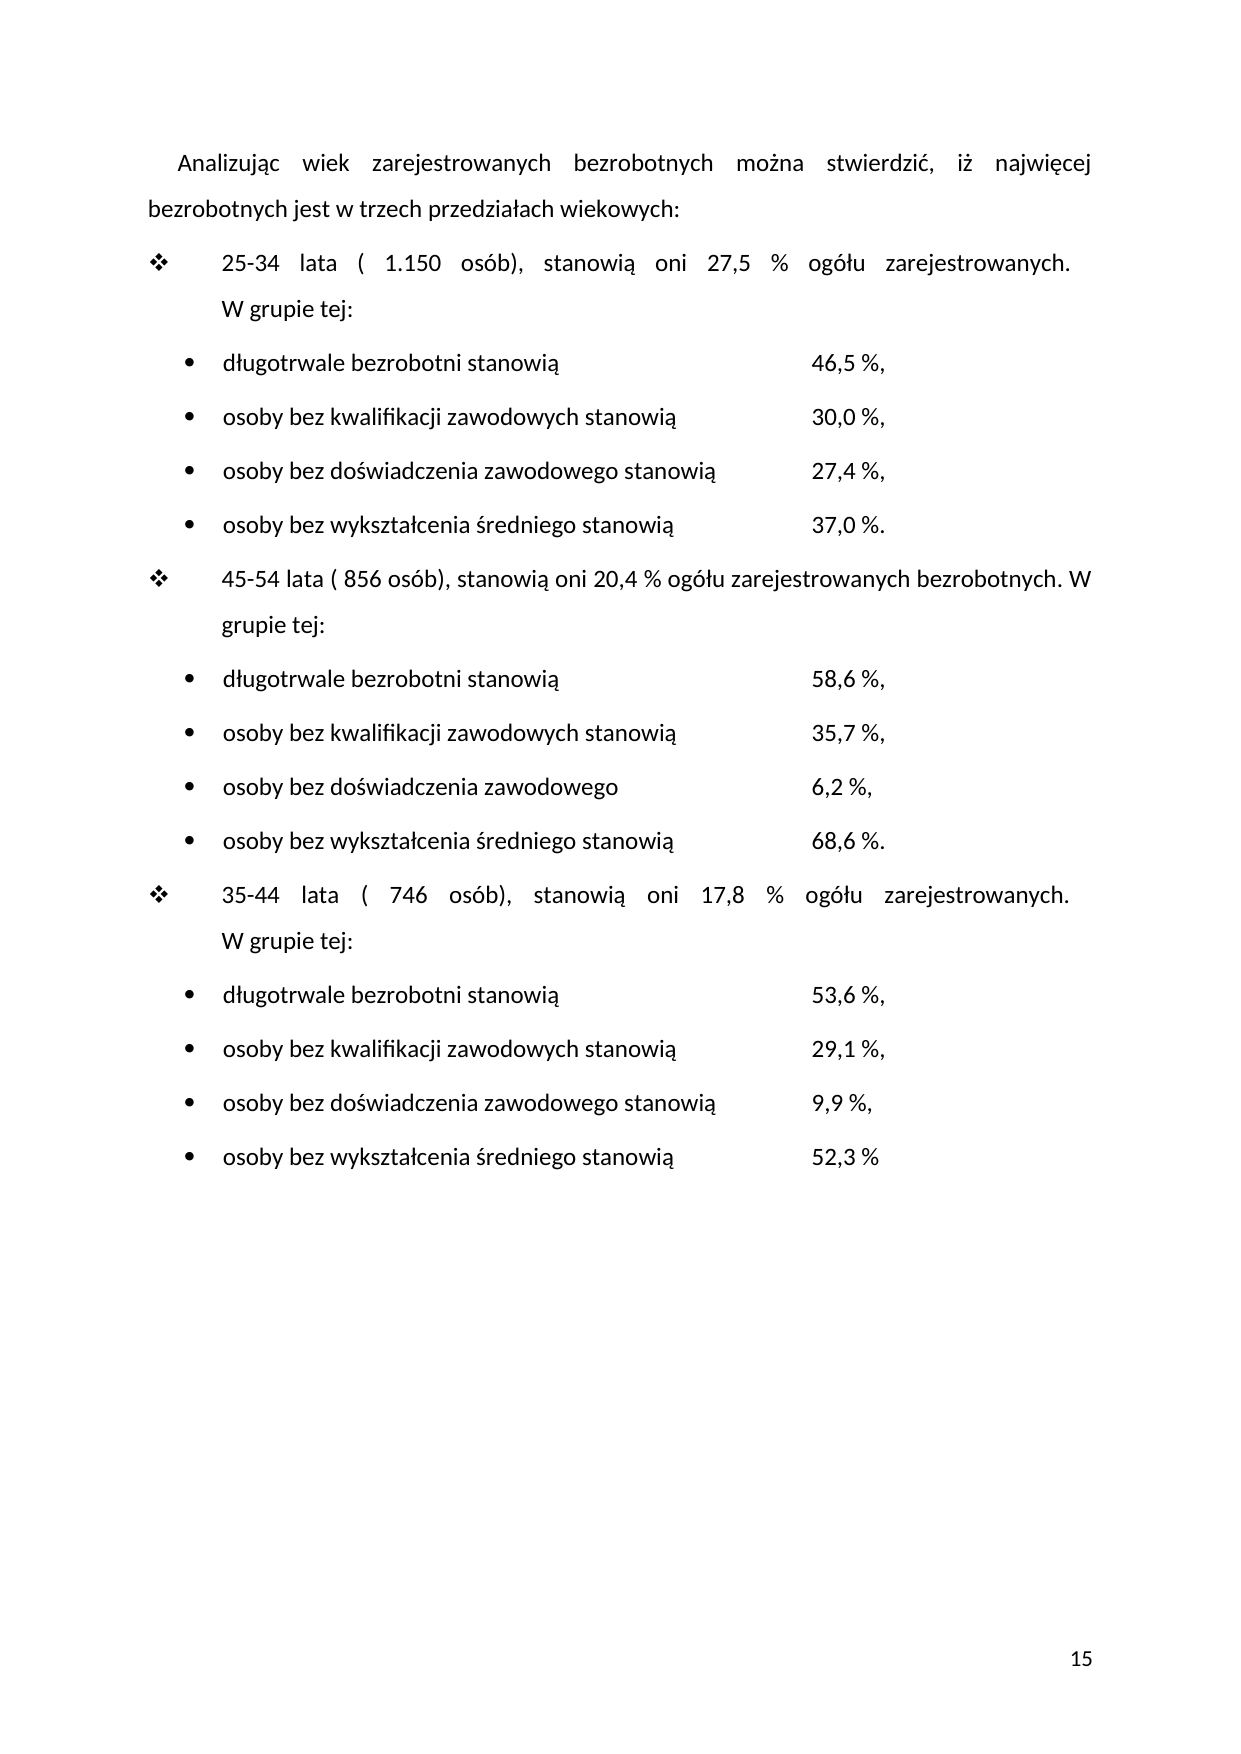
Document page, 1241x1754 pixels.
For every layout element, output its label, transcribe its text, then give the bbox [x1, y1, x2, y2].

list osoby bez doświadczenia zawodowego stanowią 9,9 %, [185, 1087, 1093, 1118]
text Analizując wiek zarejestrowanych bezrobotnych można stwierdzić, iż najwięcej bezrobotnych jest w trzech przedziałach wiekowych: [148, 148, 1093, 224]
list osoby bez kwalifikacji zawodowych stanowią 29,1 %, [185, 1033, 1093, 1064]
list długotrwale bezrobotni stanowią 46,5 %, [185, 347, 1093, 378]
list osoby bez kwalifikacji zawodowych stanowią 35,7 %, [185, 717, 1093, 748]
list 35-44 lata ( 746 osób), stanowią oni 17,8 % ogółu zarejestrowanych. W grupie tej: [148, 879, 1093, 956]
list osoby bez kwalifikacji zawodowych stanowią 30,0 %, [185, 401, 1093, 432]
list osoby bez wykształcenia średniego stanowią 68,6 %. [185, 825, 1093, 856]
list 25-34 lata ( 1.150 osób), stanowią oni 27,5 % ogółu zarejestrowanych. W grupie tej: [148, 247, 1093, 324]
list długotrwale bezrobotni stanowią 58,6 %, [185, 663, 1093, 694]
list osoby bez doświadczenia zawodowego stanowią 27,4 %, [185, 455, 1093, 486]
list długotrwale bezrobotni stanowią 53,6 %, [185, 979, 1093, 1010]
list osoby bez wykształcenia średniego stanowią 37,0 %. [185, 509, 1093, 540]
list 45-54 lata ( 856 osób), stanowią oni 20,4 % ogółu zarejestrowanych bezrobotnych. W grupie tej: [148, 563, 1093, 640]
list osoby bez wykształcenia średniego stanowią 52,3 % [185, 1141, 1093, 1172]
list osoby bez doświadczenia zawodowego 6,2 %, [185, 771, 1093, 802]
